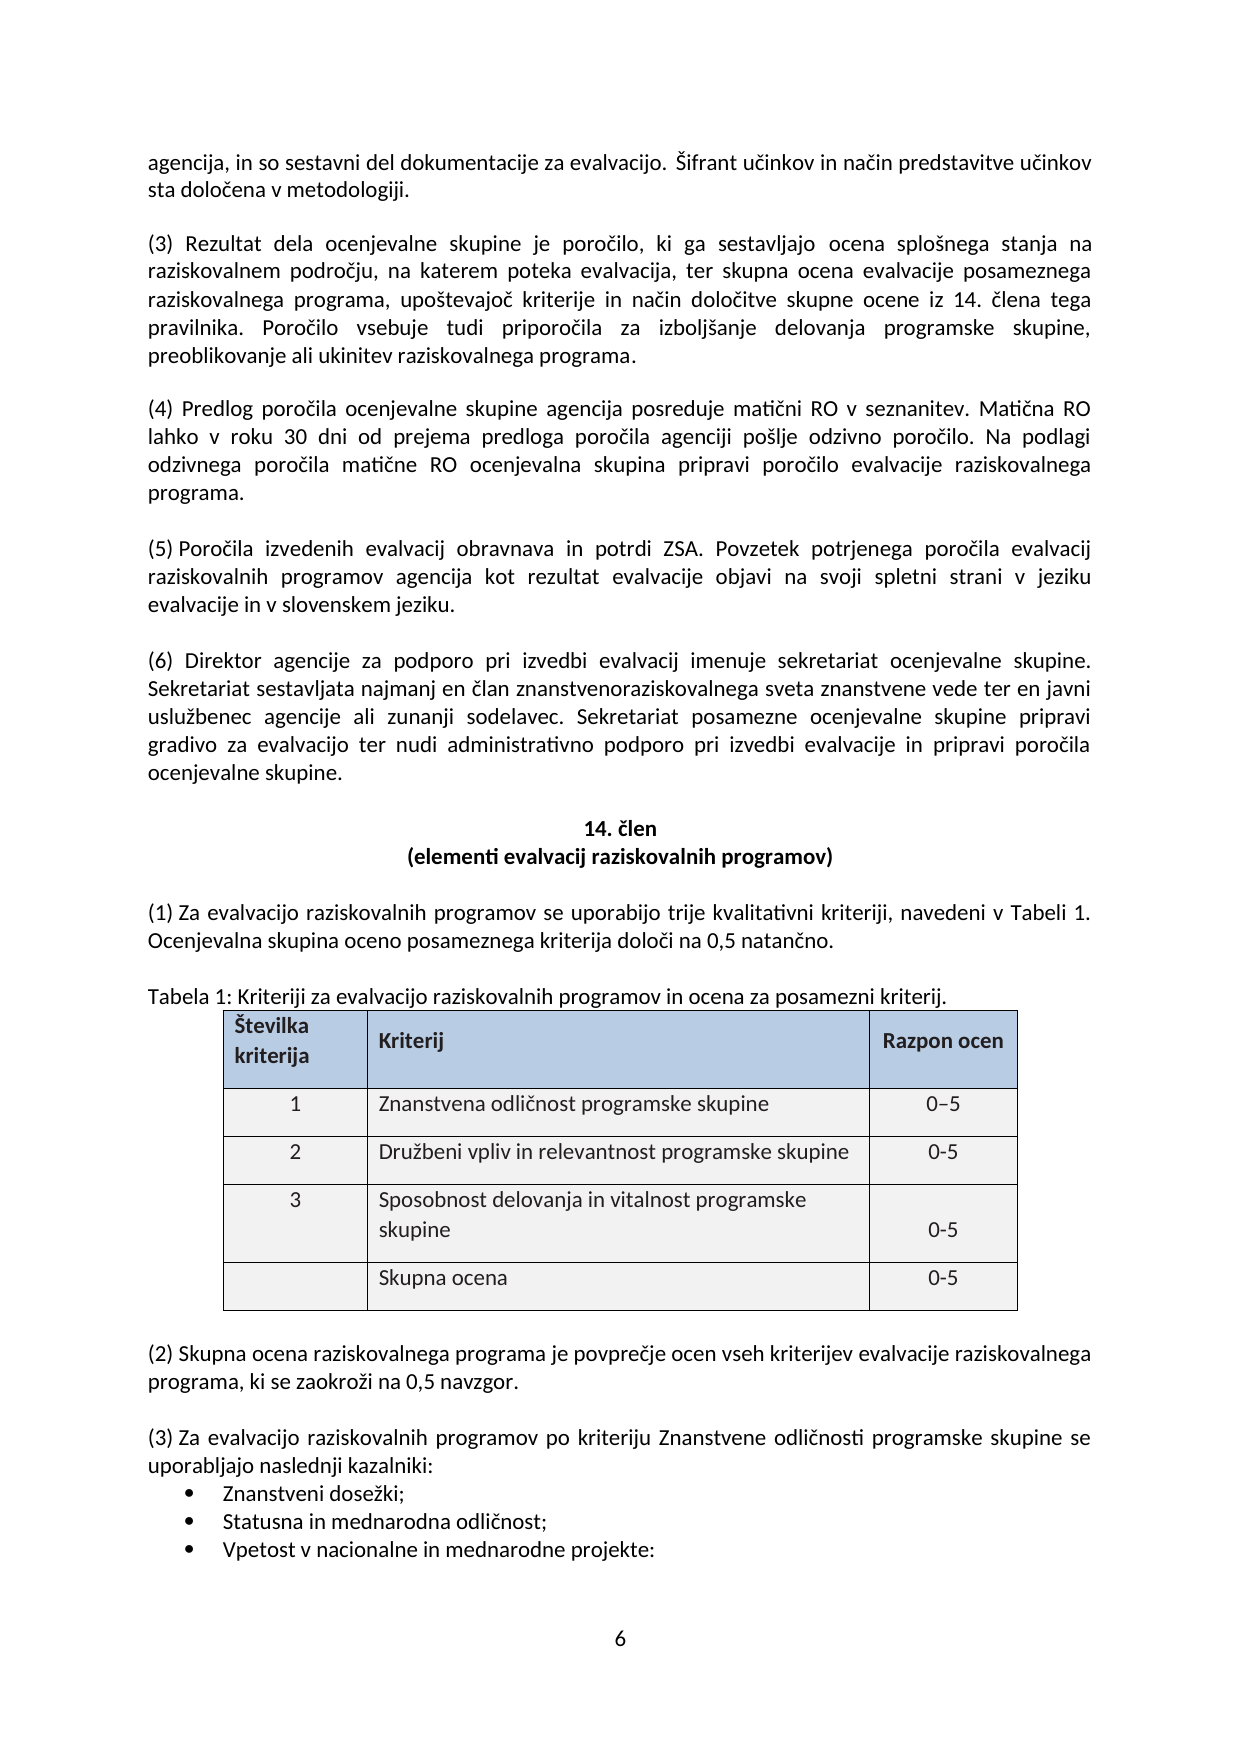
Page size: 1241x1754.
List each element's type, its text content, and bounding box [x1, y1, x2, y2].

table_cell 0–5 [870, 1089, 1017, 1136]
list Statusna in mednarodna odličnost; [185, 1507, 1093, 1535]
table_cell Družbeni vpliv in relevantnost programske skupine [368, 1137, 869, 1184]
table_cell Znanstvena odličnost programske skupine [368, 1089, 869, 1136]
text (6) Direktor agencije za podporo pri izvedbi evalvacij imenuje sekretariat ocenjevalne skupine. Sekretariat sestavljata najmanj en član znanstvenoraziskovalnega sveta znanstvene vede ter en javni uslužbenec agencije ali zunanji sodelavec. Sekretariat posamezne ocenjevalne skupine pripravi gradivo za evalvacijo ter nudi administrativno podporo pri izvedbi evalvacije in pripravi poročila ocenjevalne skupine. [148, 646, 1093, 786]
table_cell 0-5 [870, 1185, 1017, 1262]
text 14. člen [148, 814, 1093, 842]
text (5) Poročila izvedenih evalvacij obravnava in potrdi ZSA. Povzetek potrjenega poročila evalvacij raziskovalnih programov agencija kot rezultat evalvacije objavi na svoji spletni strani v jeziku evalvacije in v slovenskem jeziku. [148, 534, 1093, 618]
text Tabela 1: Kriteriji za evalvacijo raziskovalnih programov in ocena za posamezni kriterij. [148, 982, 1093, 1010]
table_cell 2 [224, 1137, 367, 1184]
table_header Kriterij [368, 1011, 869, 1088]
table_cell 0-5 [870, 1263, 1017, 1310]
text (3) Za evalvacijo raziskovalnih programov po kriteriju Znanstvene odličnosti programske skupine se uporabljajo naslednji kazalniki: [148, 1423, 1093, 1479]
text (3) Rezultat dela ocenjevalne skupine je poročilo, ki ga sestavljajo ocena splošnega stanja na raziskovalnem področju, na katerem poteka evalvacija, ter skupna ocena evalvacije posameznega raziskovalnega programa, upoštevajoč kriterije in način določitve skupne ocene iz 14. člena tega pravilnika. Poročilo vsebuje tudi priporočila za izboljšanje delovanja programske skupine, preoblikovanje ali ukinitev raziskovalnega programa. [148, 229, 1093, 369]
table_header Razpon ocen [870, 1011, 1017, 1088]
text (4) Predlog poročila ocenjevalne skupine agencija posreduje matični RO v seznanitev. Matična RO lahko v roku 30 dni od prejema predloga poročila agenciji pošlje odzivno poročilo. Na podlagi odzivnega poročila matične RO ocenjevalna skupina pripravi poročilo evalvacije raziskovalnega programa. [148, 394, 1093, 506]
table_header Številka kriterija [224, 1011, 367, 1088]
list Znanstveni dosežki; [185, 1479, 1093, 1507]
table_cell 3 [224, 1185, 367, 1262]
table_cell 1 [224, 1089, 367, 1136]
text (elementi evalvacij raziskovalnih programov) [148, 842, 1093, 870]
text (1) Za evalvacijo raziskovalnih programov se uporabijo trije kvalitativni kriteriji, navedeni v Tabeli 1. Ocenjevalna skupina oceno posameznega kriterija določi na 0,5 natančno. [148, 898, 1093, 954]
table_cell 0-5 [870, 1137, 1017, 1184]
table_cell [224, 1263, 367, 1310]
text (2) Skupna ocena raziskovalnega programa je povprečje ocen vseh kriterijev evalvacije raziskovalnega programa, ki se zaokroži na 0,5 navzgor. [148, 1339, 1093, 1395]
table_cell Skupna ocena [368, 1263, 869, 1310]
list Vpetost v nacionalne in mednarodne projekte: [185, 1535, 1093, 1563]
table_cell Sposobnost delovanja in vitalnost programske skupine [368, 1185, 869, 1262]
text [148, 148, 1093, 204]
